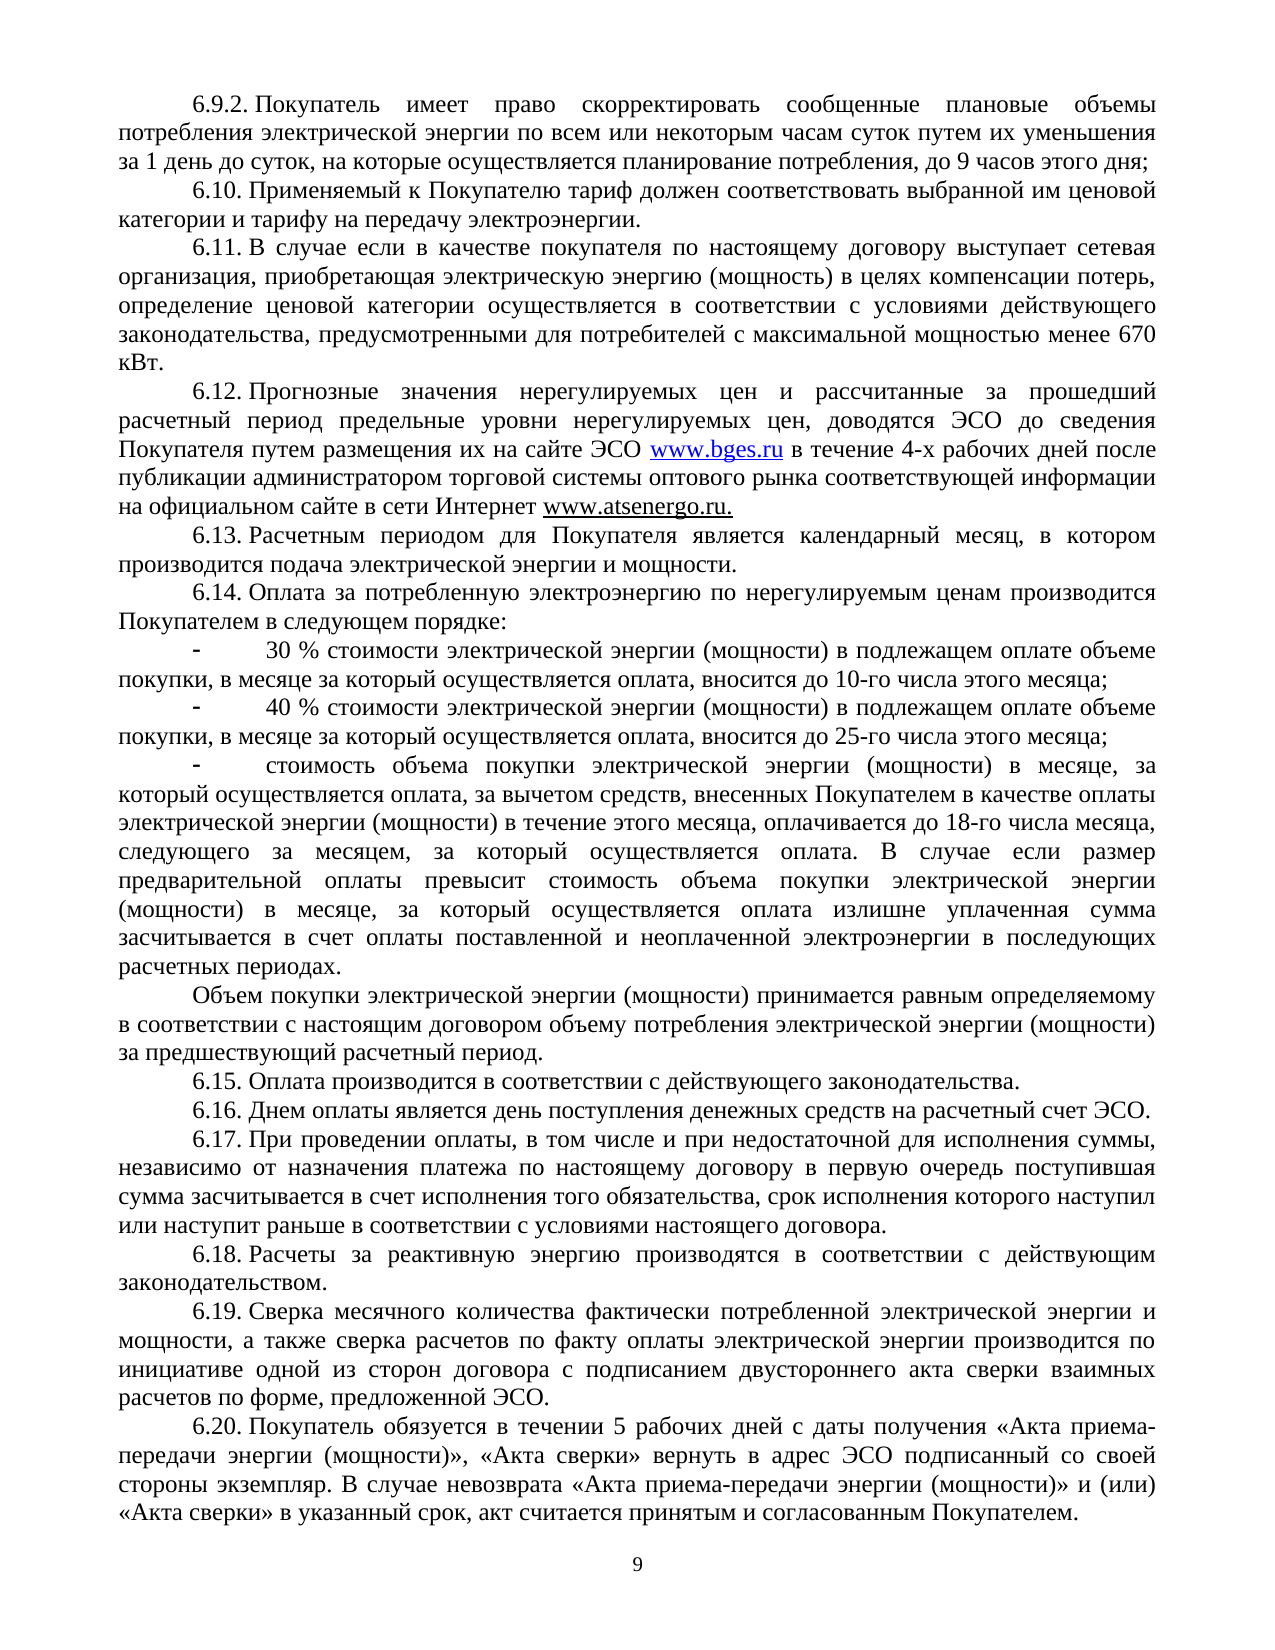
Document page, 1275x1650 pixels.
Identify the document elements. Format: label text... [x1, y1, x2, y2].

subtitle Прогнозные значения нерегулируемых цен и рассчитанные за прошедший расчетный период предельные уровни нерегулируемых цен, доводятся ЭСО до сведения Покупателя путем размещения их на сайте ЭСО www.bges.ru в течение 4-х рабочих дней после публикации администратором торговой системы оптового рынка соответствующей информации на официальном сайте в сети Интернет www.atsenergo.ru. [118, 376, 1157, 520]
list 30 % стоимости электрической энергии (мощности) в подлежащем оплате объеме покупки, в месяце за который осуществляется оплата, вносится до 10-го числа этого месяца; [118, 635, 1157, 692]
subtitle Покупатель обязуется в течении 5 рабочих дней с даты получения «Акта приема-передачи энергии (мощности)», «Акта сверки» вернуть в адрес ЭСО подписанный со своей стороны экземпляр. В случае невозврата «Акта приема-передачи энергии (мощности)» и (или) «Акта сверки» в указанный срок, акт считается принятым и согласованным Покупателем. [118, 1411, 1157, 1526]
subtitle Оплата за потребленную электроэнергию по нерегулируемым ценам производится Покупателем в следующем порядке: [118, 577, 1157, 635]
text Объем покупки электрической энергии (мощности) принимается равным определяемому в соответствии с настоящим договором объему потребления электрической энергии (мощности) за предшествующий расчетный период. [118, 980, 1157, 1066]
subtitle Применяемый к Покупателю тариф должен соответствовать выбранной им ценовой категории и тарифу на передачу электроэнергии. [118, 175, 1157, 232]
subtitle Расчеты за реактивную энергию производятся в соответствии с действующим законодательством. [118, 1239, 1157, 1296]
subtitle Расчетным периодом для Покупателя является календарный месяц, в котором производится подача электрической энергии и мощности. [118, 520, 1157, 577]
list стоимость объема покупки электрической энергии (мощности) в месяце, за который осуществляется оплата, за вычетом средств, внесенных Покупателем в качестве оплаты электрической энергии (мощности) в течение этого месяца, оплачивается до 18-го числа месяца, следующего за месяцем, за который осуществляется оплата. В случае если размер предварительной оплаты превысит стоимость объема покупки электрической энергии (мощности) в месяце, за который осуществляется оплата излишне уплаченная сумма засчитывается в счет оплаты поставленной и неоплаченной электроэнергии в последующих расчетных периодах. [118, 750, 1157, 980]
list 40 % стоимости электрической энергии (мощности) в подлежащем оплате объеме покупки, в месяце за который осуществляется оплата, вносится до 25-го числа этого месяца; [118, 692, 1157, 750]
subtitle Днем оплаты является день поступления денежных средств на расчетный счет ЭСО. [118, 1095, 1157, 1124]
subtitle Сверка месячного количества фактически потребленной электрической энергии и мощности, а также сверка расчетов по факту оплаты электрической энергии производится по инициативе одной из сторон договора с подписанием двустороннего акта сверки взаимных расчетов по форме, предложенной ЭСО. [118, 1296, 1157, 1411]
subtitle В случае если в качестве покупателя по настоящему договору выступает сетевая организация, приобретающая электрическую энергию (мощность) в целях компенсации потерь, определение ценовой категории осуществляется в соответствии с условиями действующего законодательства, предусмотренными для потребителей с максимальной мощностью менее 670 кВт. [118, 232, 1157, 376]
subtitle Покупатель имеет право скорректировать сообщенные плановые объемы потребления электрической энергии по всем или некоторым часам суток путем их уменьшения за 1 день до суток, на которые осуществляется планирование потребления, до 9 часов этого дня; [118, 89, 1157, 175]
subtitle При проведении оплаты, в том числе и при недостаточной для исполнения суммы, независимо от назначения платежа по настоящему договору в первую очередь поступившая сумма засчитывается в счет исполнения того обязательства, срок исполнения которого наступил или наступит раньше в соответствии с условиями настоящего договора. [118, 1124, 1157, 1239]
subtitle Оплата производится в соответствии с действующего законодательства. [118, 1066, 1157, 1095]
